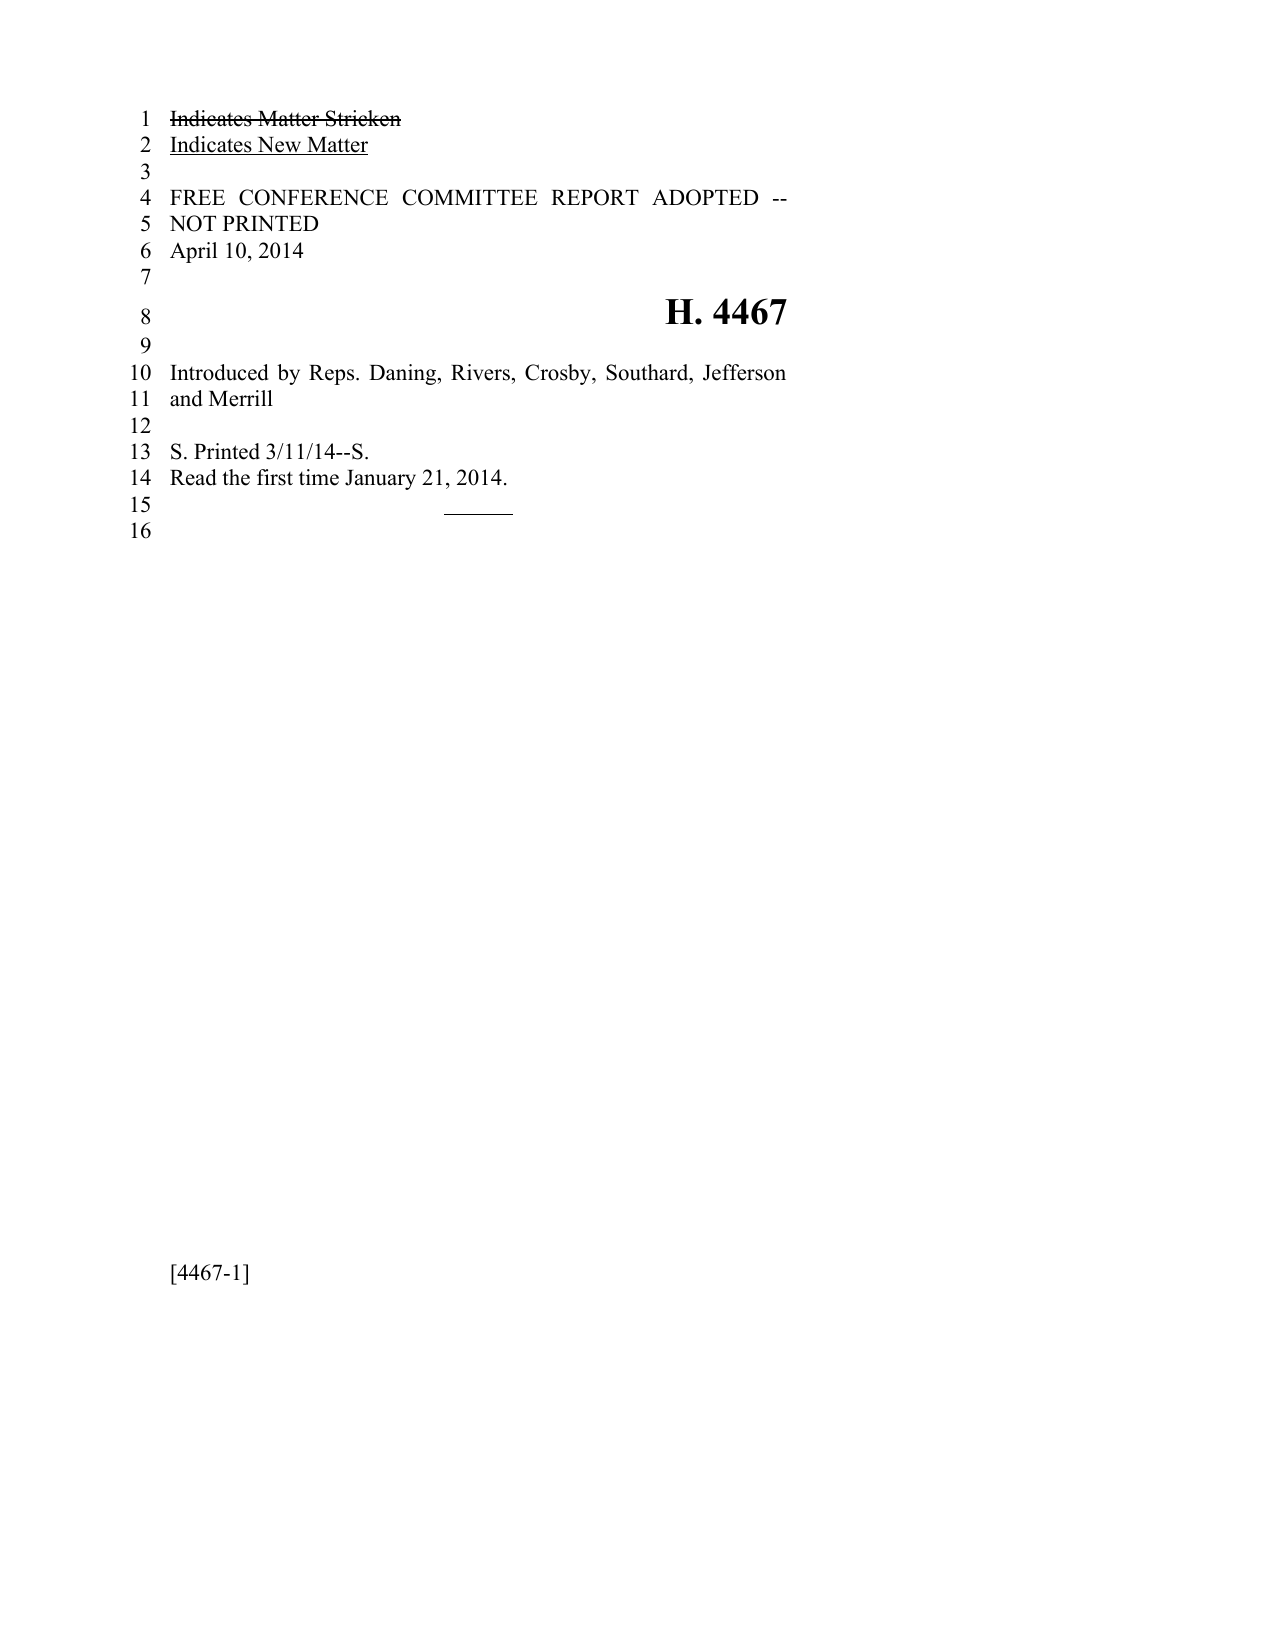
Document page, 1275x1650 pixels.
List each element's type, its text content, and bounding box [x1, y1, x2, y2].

text Read the first time January 21, 2014. [169, 464, 787, 491]
text Indicates New Matter [169, 131, 787, 158]
text April 10, 2014 [169, 237, 787, 263]
text Introduced by Reps. Daning, Rivers, Crosby, Southard, Jefferson and Merrill [169, 359, 787, 412]
text FREE CONFERENCE COMMITTEE REPORT ADOPTED -- NOT PRINTED [169, 184, 787, 237]
text S. Printed 3/11/14--S. [169, 438, 787, 464]
text Indicates Matter Stricken [169, 105, 787, 131]
text H. 4467 [169, 289, 787, 333]
